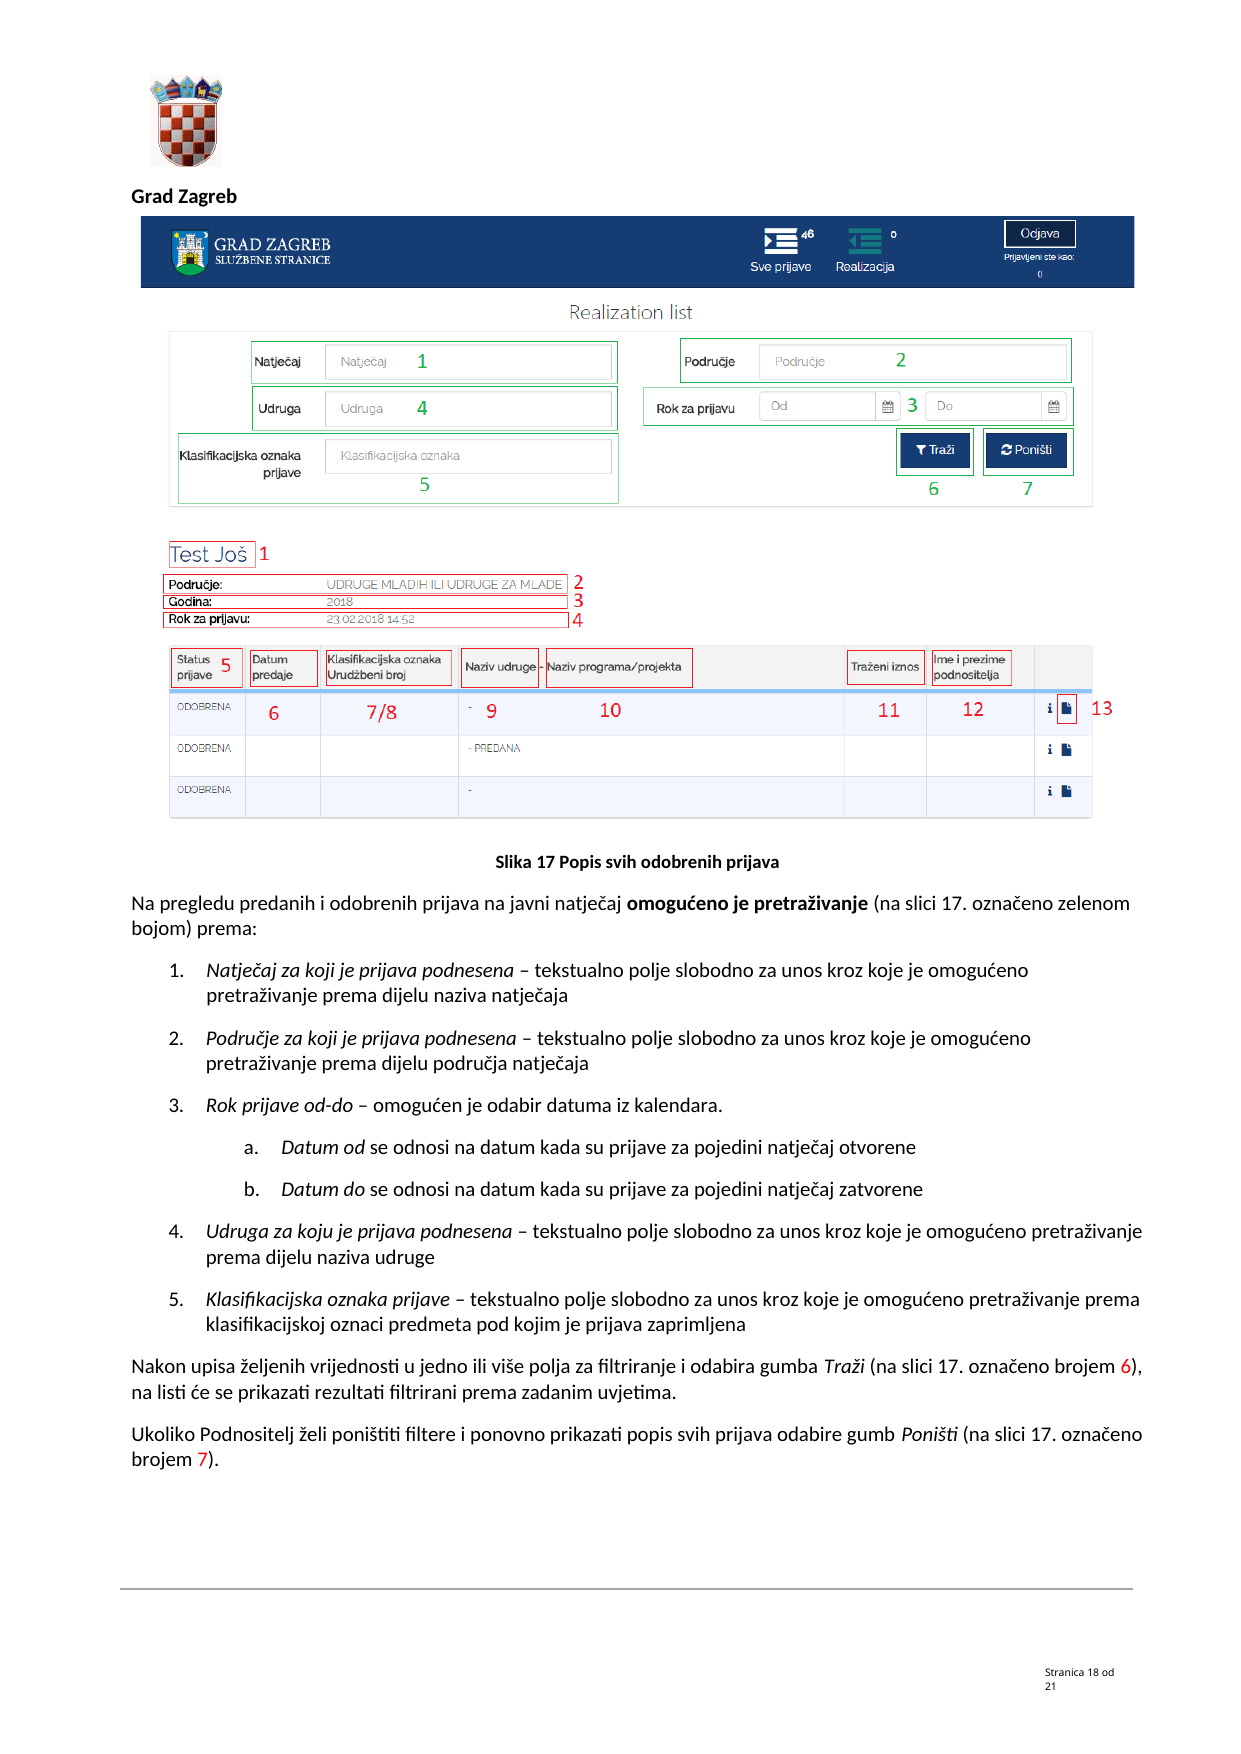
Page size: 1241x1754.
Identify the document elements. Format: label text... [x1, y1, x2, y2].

text Nakon upisa željenih vrijednosti u jedno ili više polja za filtriranje i odabira gumba Traži (na slici 17. označeno brojem 6), na listi će se prikazati rezultati filtrirani prema zadanim uvjetima. [131, 1353, 1144, 1404]
picture [140, 216, 1135, 834]
list Natječaj za koji je prijava podnesena – tekstualno polje slobodno za unos kroz koje je omogućeno pretraživanje prema dijelu naziva natječaja [169, 957, 1144, 1008]
list Rok prijave od-do – omogućen je odabir datuma iz kalendara. [168, 1092, 1144, 1118]
text Na pregledu predanih i odobrenih prijava na javni natječaj omogućeno je pretraživanje (na slici 17. označeno zelenom bojom) prema: [131, 890, 1144, 941]
list Područje za koji je prijava podnesena – tekstualno polje slobodno za unos kroz koje je omogućeno pretraživanje prema dijelu područja natječaja [168, 1025, 1144, 1076]
picture [150, 75, 223, 167]
list Udruga za koju je prijava podnesena – tekstualno polje slobodno za unos kroz koje je omogućeno pretraživanje prema dijelu naziva udruge [168, 1218, 1144, 1269]
list Klasifikacijska oznaka prijave – tekstualno polje slobodno za unos kroz koje je omogućeno pretraživanje prema klasifikacijskoj oznaci predmeta pod kojim je prijava zaprimljena [168, 1286, 1144, 1337]
list Datum od se odnosi na datum kada su prijave za pojedini natječaj otvorene [244, 1134, 1144, 1160]
list Datum do se odnosi na datum kada su prijave za pojedini natječaj zatvorene [244, 1176, 1144, 1202]
text Ukoliko Podnositelj želi poništiti filtere i ponovno prikazati popis svih prijava odabire gumb Poništi (na slici 17. označeno brojem 7). [131, 1421, 1144, 1472]
